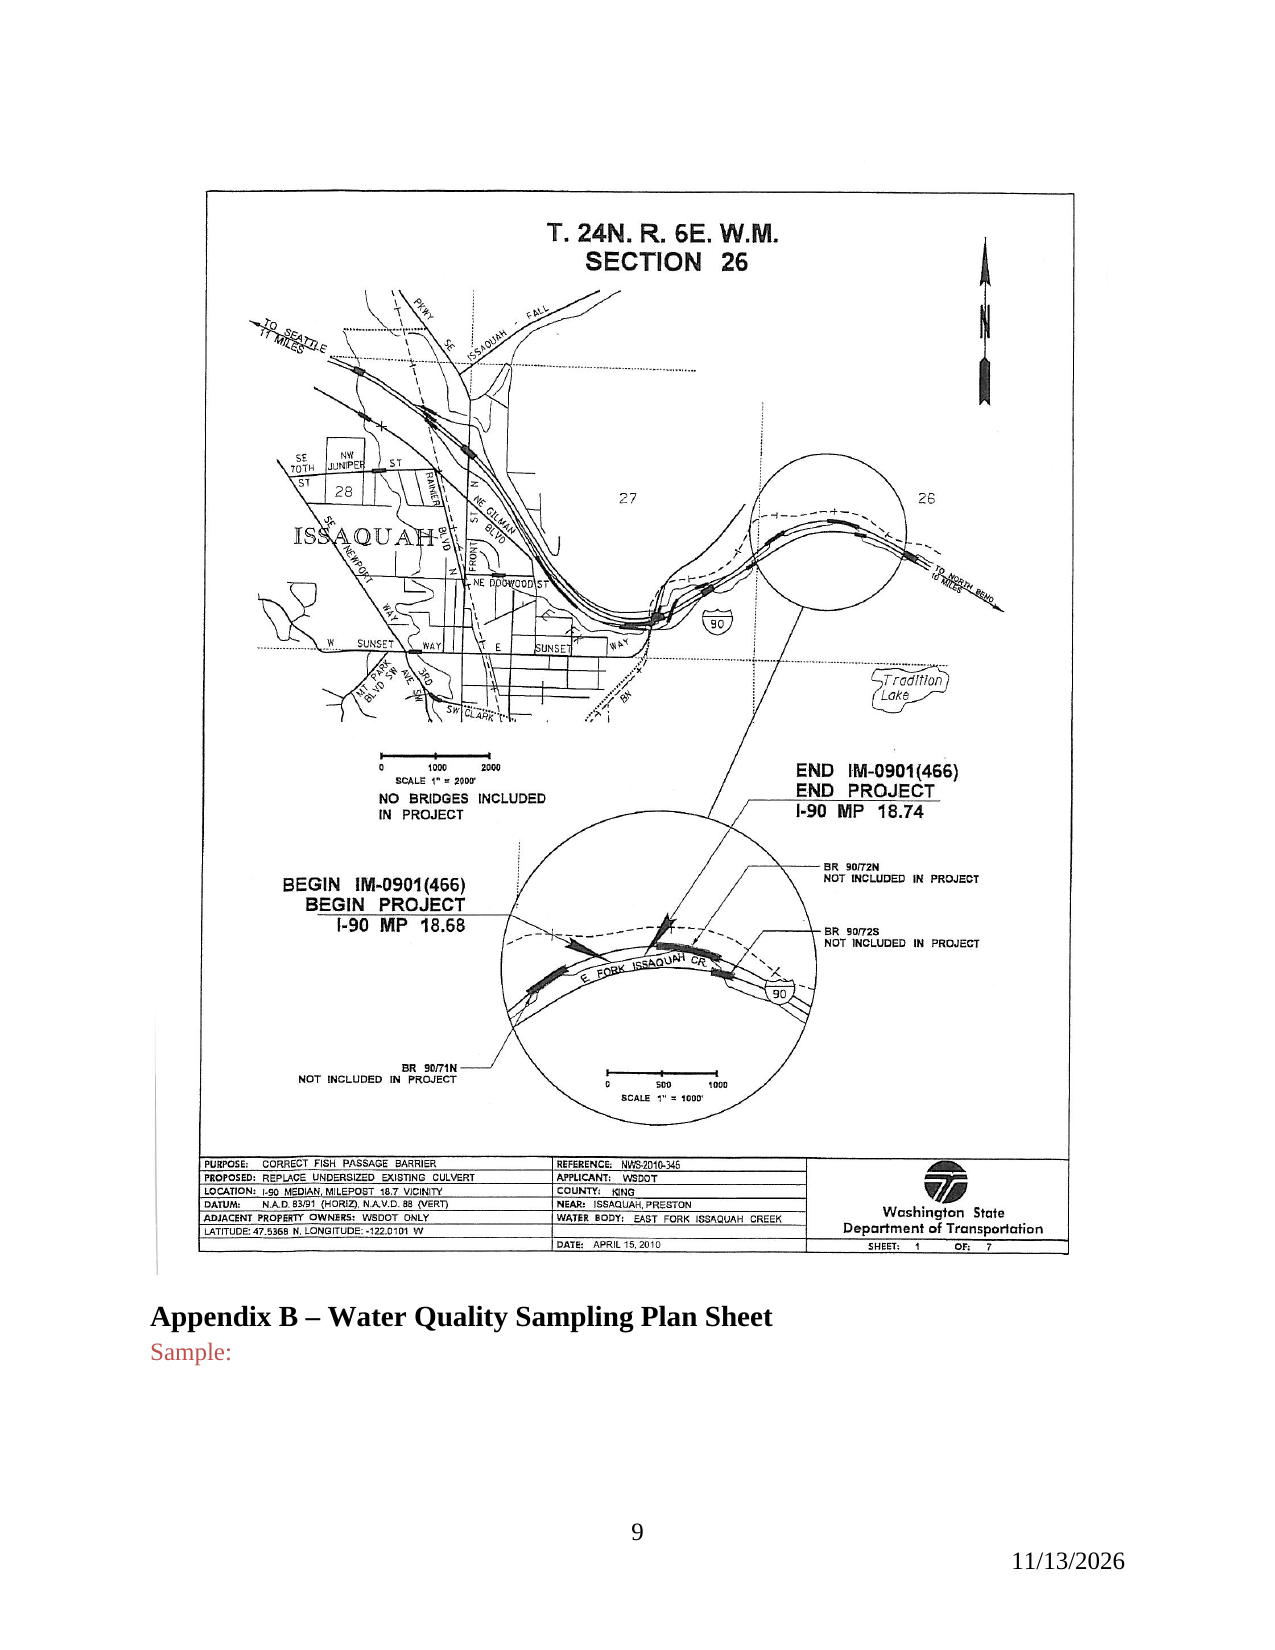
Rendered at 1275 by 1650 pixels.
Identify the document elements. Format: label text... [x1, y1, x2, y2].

text Sample: [150, 1337, 1125, 1366]
subtitle Appendix B – Water Quality Sampling Plan Sheet [150, 1299, 1125, 1333]
